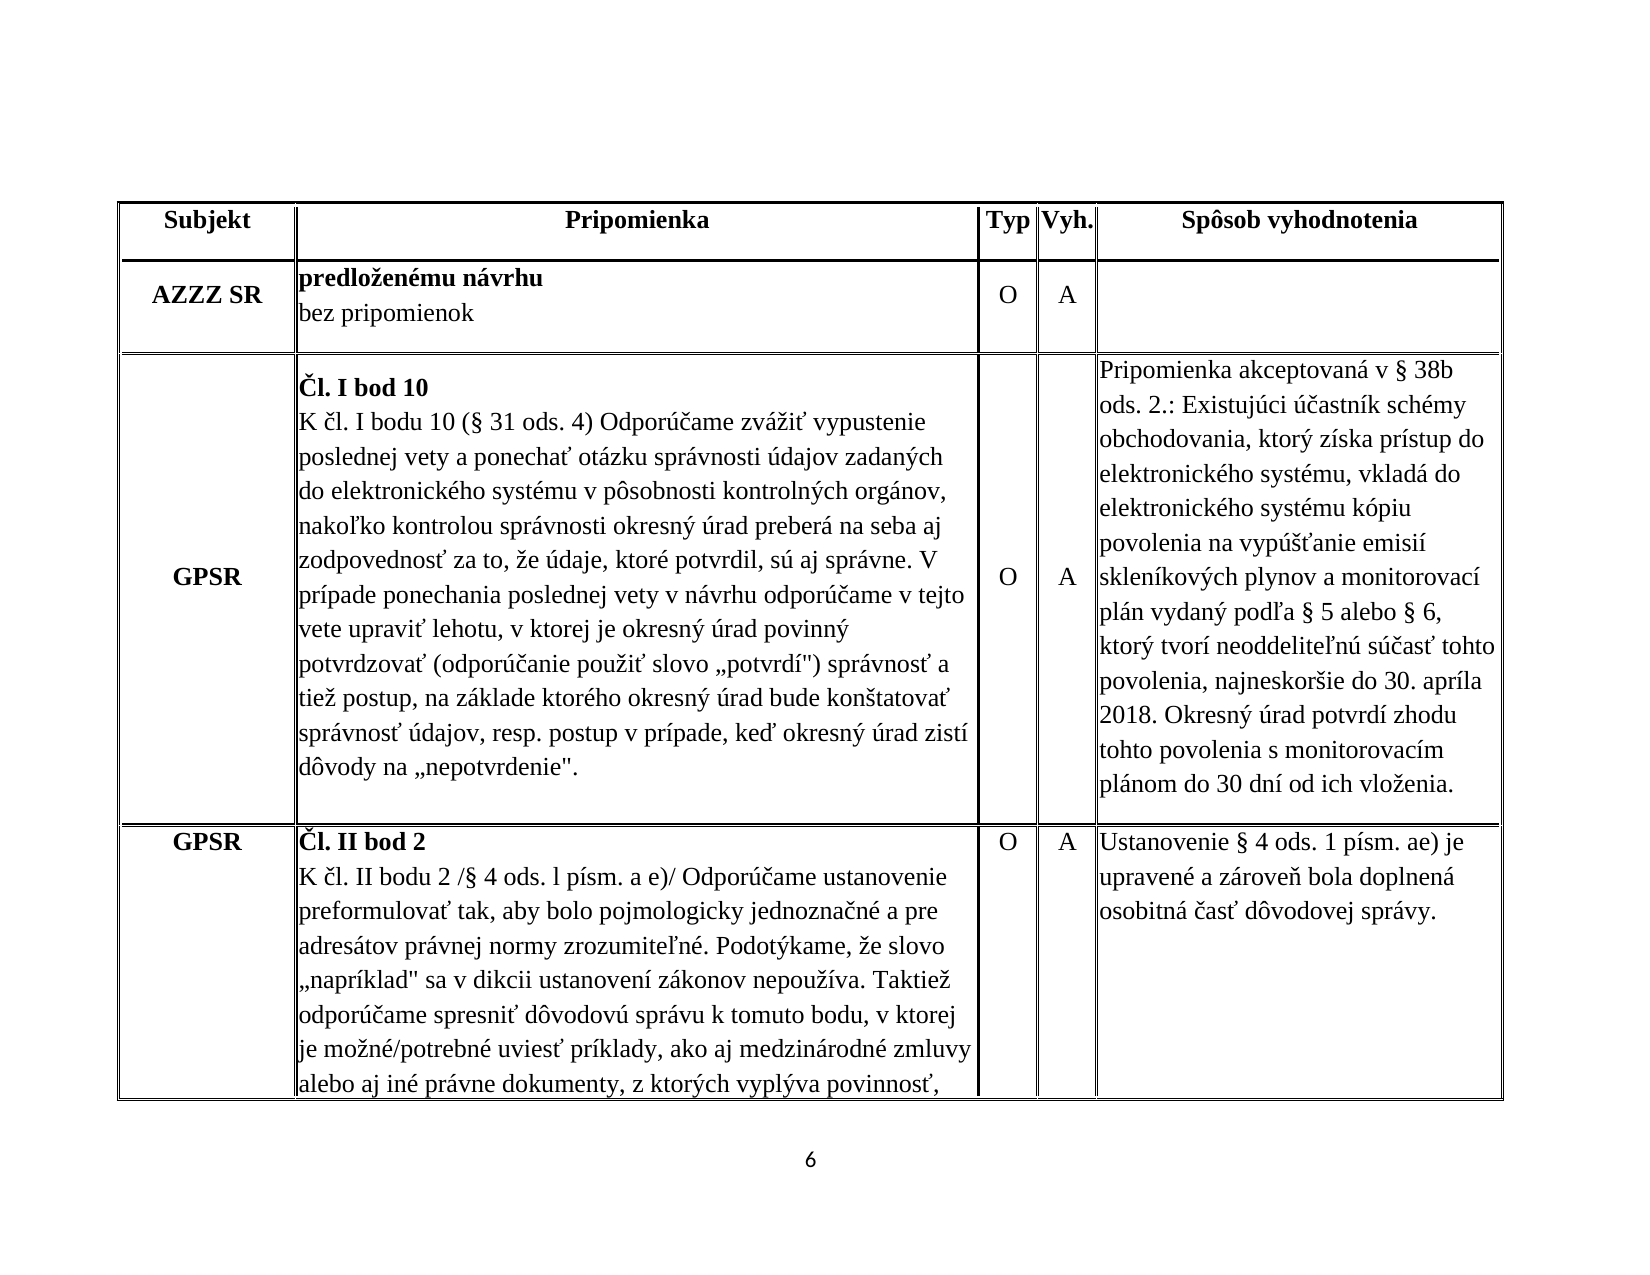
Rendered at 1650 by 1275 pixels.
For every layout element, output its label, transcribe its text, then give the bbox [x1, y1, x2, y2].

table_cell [1097, 823, 1501, 1098]
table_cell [296, 827, 978, 1098]
table_cell [1098, 259, 1501, 351]
table_cell O [980, 355, 1036, 823]
table_header Pripomienka [296, 204, 978, 259]
table_cell A [1039, 355, 1095, 823]
table_cell A [1039, 262, 1095, 351]
table_header Typ [978, 204, 1038, 259]
table_cell Čl. I bod 10 K čl. I bodu 10 (§ 31 ods. 4) Odporúčame zvážiť vypustenie poslednej vety a ponechať otázku správnosti údajov zadaných do elektronického systému v pôsobnosti kontrolných orgánov, nakoľko kontrolou správnosti okresný úrad preberá na seba aj zodpovednosť za to, že údaje, ktoré potvrdil, sú aj správne. V prípade ponechania poslednej vety v návrhu odporúčame v tejto vete upraviť lehotu, v ktorej je okresný úrad povinný potvrdzovať (odporúčanie použiť slovo „potvrdí") správnosť a tiež postup, na základe ktorého okresný úrad bude konštatovať správnosť údajov, resp. postup v prípade, keď okresný úrad zistí dôvody na „nepotvrdenie". [298, 355, 977, 823]
table_cell A [1038, 827, 1097, 1098]
table_cell AZZZ SR [120, 259, 294, 351]
table_cell O [978, 827, 1038, 1098]
table_cell GPSR [120, 823, 296, 1098]
table_cell GPSR [120, 351, 294, 823]
table_cell predloženému návrhu bez pripomienok [298, 262, 977, 351]
table_header Spôsob vyhodnotenia [1097, 204, 1501, 259]
table_header Subjekt [120, 203, 296, 259]
table_cell Pripomienka akceptovaná v § 38b ods. 2.: Existujúci účastník schémy obchodovania, ktorý získa prístup do elektronického systému, vkladá do elektronického systému kópiu povolenia na vypúšťanie emisií skleníkových plynov a monitorovací plán vydaný podľa § 5 alebo § 6, ktorý tvorí neoddeliteľnú súčasť tohto povolenia, najneskoršie do 30. apríla 2018. Okresný úrad potvrdí zhodu tohto povolenia s monitorovacím plánom do 30 dní od ich vloženia. [1098, 351, 1501, 823]
table_cell O [980, 262, 1036, 351]
table_header Vyh. [1038, 204, 1097, 259]
